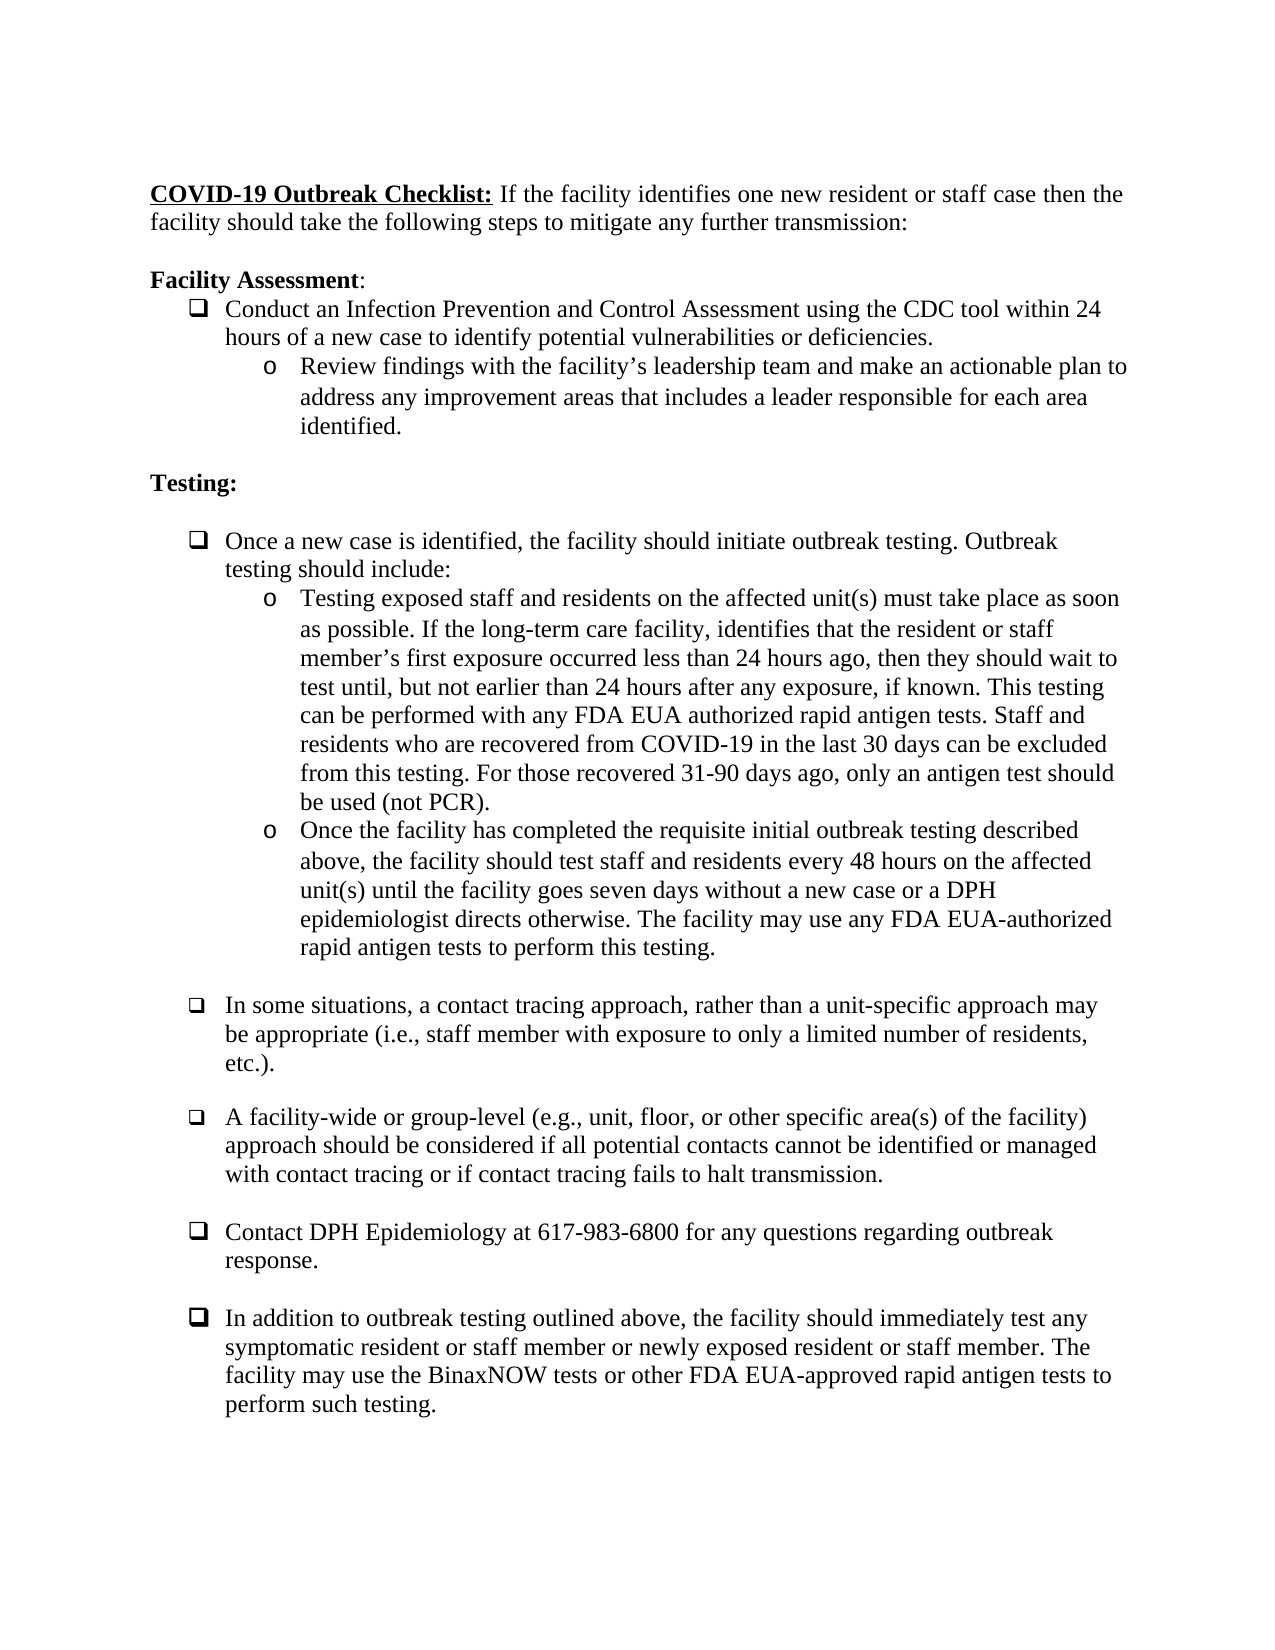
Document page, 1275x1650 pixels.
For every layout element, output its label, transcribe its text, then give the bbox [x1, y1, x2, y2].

list Once the facility has completed the requisite initial outbreak testing described above, the facility should test staff and residents every 48 hours on the affected unit(s) until the facility goes seven days without a new case or a DPH epidemiologist directs otherwise. The facility may use any FDA EUA-authorized rapid antigen tests to perform this testing. [262, 815, 1129, 961]
list Contact DPH Epidemiology at 617-983-6800 for any questions regarding outbreak response. [187, 1217, 1129, 1274]
list A facility-wide or group-level (e.g., unit, floor, or other specific area(s) of the facility) approach should be considered if all potential contacts cannot be identified or managed with contact tracing or if contact tracing fails to halt transmission. [187, 1102, 1125, 1188]
list In addition to outbreak testing outlined above, the facility should immediately test any symptomatic resident or staff member or newly exposed resident or staff member. The facility may use the BinaxNOW tests or other FDA EUA-approved rapid antigen tests to perform such testing. [187, 1303, 1129, 1418]
list Testing exposed staff and residents on the affected unit(s) must take place as soon as possible. If the long-term care facility, identifies that the resident or staff member’s first exposure occurred less than 24 hours ago, then they should wait to test until, but not earlier than 24 hours after any exposure, if known. This testing can be performed with any FDA EUA authorized rapid antigen tests. Staff and residents who are recovered from COVID-19 in the last 30 days can be excluded from this testing. For those recovered 31-90 days ago, only an antigen test should be used (not PCR). [262, 583, 1129, 815]
text Testing: [150, 468, 1129, 497]
list Once a new case is identified, the facility should initiate outbreak testing. Outbreak testing should include: [187, 526, 1129, 583]
list Review findings with the facility’s leadership team and make an actionable plan to address any improvement areas that includes a leader responsible for each area identified. [262, 351, 1129, 439]
list Conduct an Infection Prevention and Control Assessment using the CDC tool within 24 hours of a new case to identify potential vulnerabilities or deficiencies. [187, 294, 1129, 351]
text COVID-19 Outbreak Checklist: If the facility identifies one new resident or staff case then the facility should take the following steps to mitigate any further transmission: [150, 179, 1125, 236]
text Facility Assessment: [150, 265, 1125, 294]
list In some situations, a contact tracing approach, rather than a unit-specific approach may be appropriate (i.e., staff member with exposure to only a limited number of residents, etc.). [187, 990, 1125, 1077]
